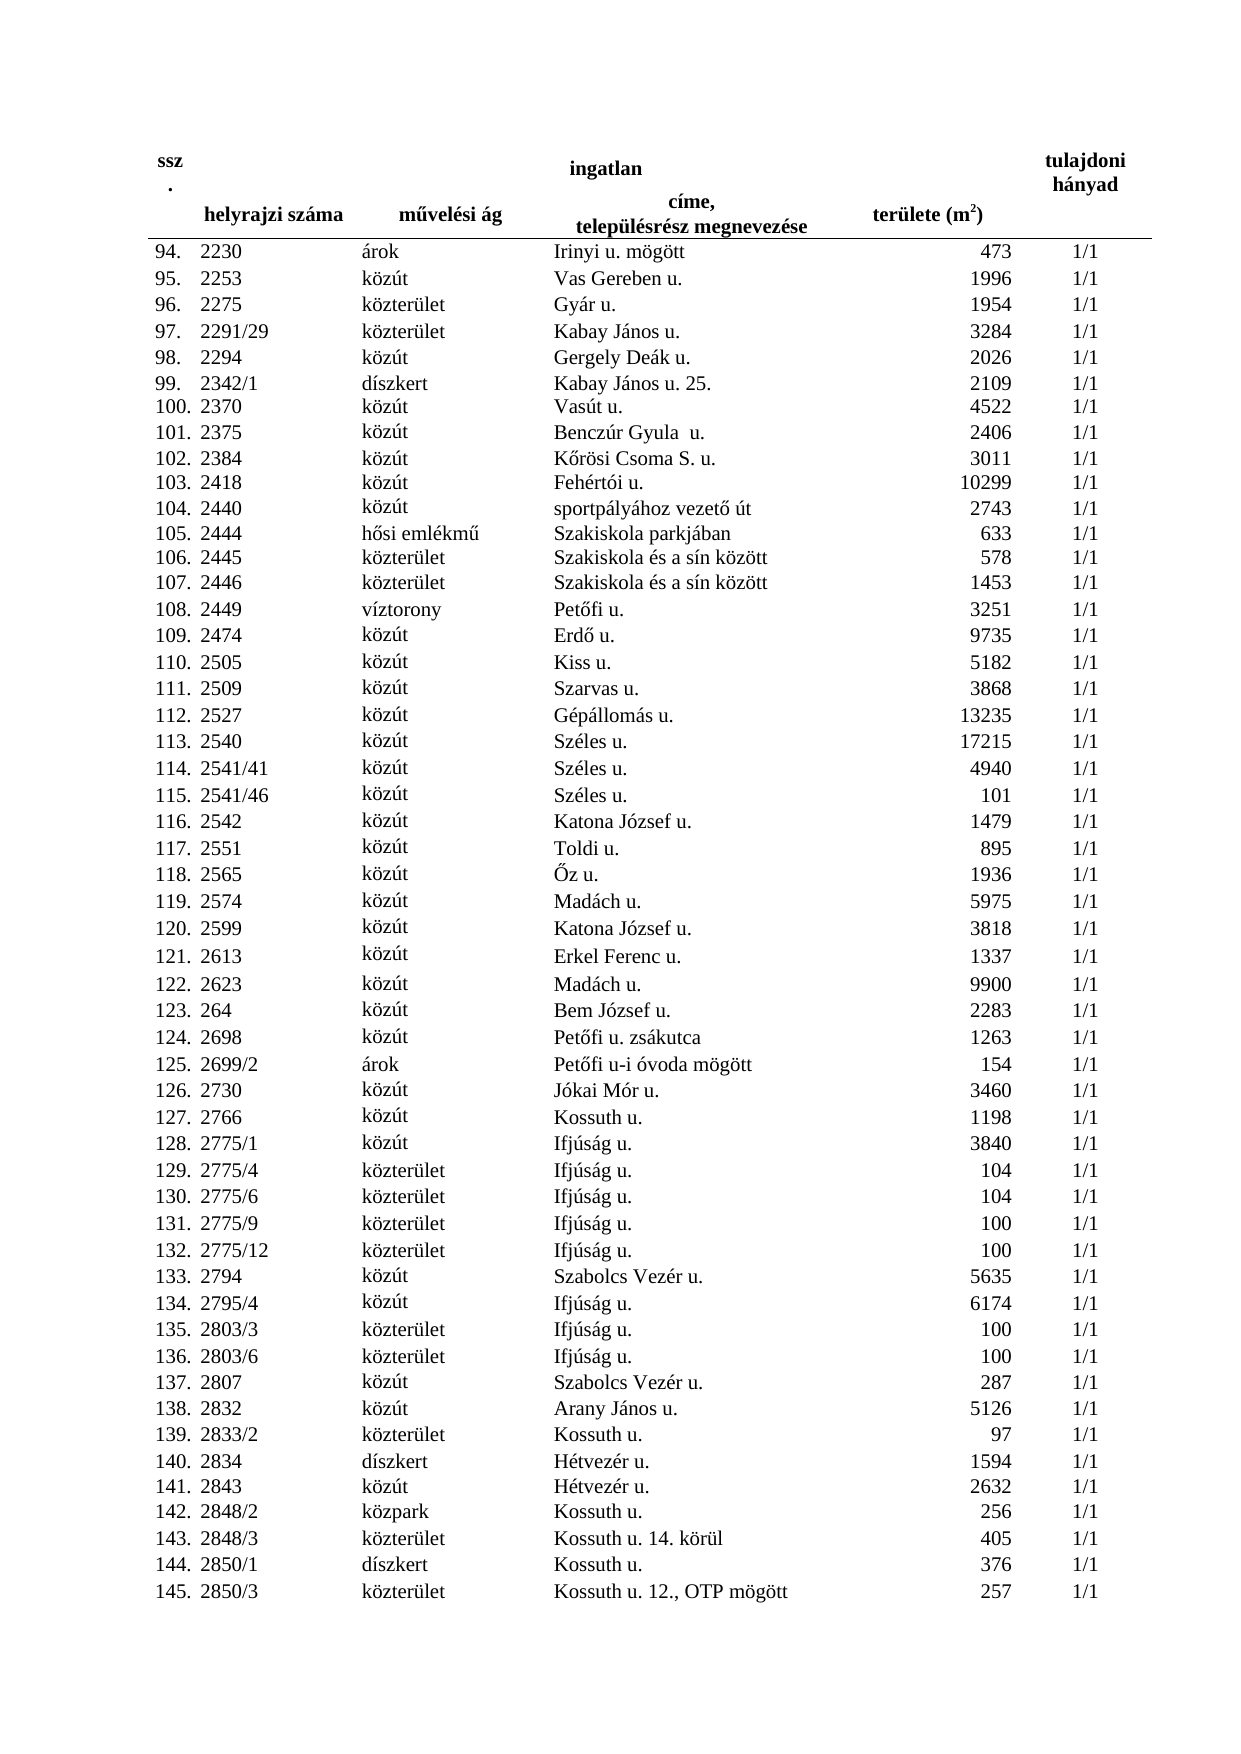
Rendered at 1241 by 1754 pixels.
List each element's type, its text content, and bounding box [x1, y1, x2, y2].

table_cell 264 [193, 997, 354, 1024]
table_cell 1/1 [1019, 781, 1152, 808]
table_cell közút [354, 781, 546, 808]
table_cell Gergely Deák u. [546, 344, 837, 370]
table_cell közterület [354, 1316, 546, 1342]
table_cell közterület [354, 1343, 546, 1369]
table_cell 1/1 [1019, 446, 1152, 470]
table_cell 1/1 [1019, 494, 1152, 521]
table_cell helyrajzi száma [193, 189, 354, 238]
table_cell 1/1 [1019, 1050, 1152, 1077]
table_cell közút [354, 344, 546, 370]
table_cell 1263 [837, 1024, 1019, 1050]
table_cell Ifjúság u. [546, 1289, 837, 1316]
table_cell Kossuth u. 12., OTP mögött [546, 1578, 837, 1604]
table_cell [148, 622, 193, 648]
table_cell [148, 1447, 193, 1474]
table_cell Ifjúság u. [546, 1157, 837, 1183]
table_cell közterület [354, 545, 546, 569]
table_cell [148, 1024, 193, 1050]
table_cell 3840 [837, 1130, 1019, 1157]
table_cell közút [354, 1396, 546, 1421]
table_cell 6174 [837, 1289, 1019, 1316]
table_cell 104 [837, 1183, 1019, 1210]
table_cell 2848/3 [193, 1525, 354, 1551]
table_cell 2505 [193, 649, 354, 675]
table_cell 1/1 [1019, 1316, 1152, 1342]
table_cell [148, 702, 193, 728]
table_cell [148, 419, 193, 446]
table_cell 2509 [193, 675, 354, 702]
table_cell közút [354, 914, 546, 941]
table_cell 1/1 [1019, 1024, 1152, 1050]
table_cell 1337 [837, 941, 1019, 971]
table_cell 1/1 [1019, 1369, 1152, 1396]
table_cell 2775/4 [193, 1157, 354, 1183]
table_cell [148, 370, 193, 394]
table_cell 1594 [837, 1447, 1019, 1474]
table_cell Ifjúság u. [546, 1183, 837, 1210]
table_cell Ifjúság u. [546, 1343, 837, 1369]
table_cell 2775/12 [193, 1236, 354, 1263]
table_cell Gyár u. [546, 291, 837, 317]
table_cell 2565 [193, 861, 354, 888]
table_cell 3251 [837, 595, 1019, 622]
table_cell Erkel Ferenc u. [546, 941, 837, 971]
table_cell 2848/2 [193, 1498, 354, 1524]
table_cell [148, 1396, 193, 1421]
table_cell Kabay János u. 25. [546, 370, 837, 394]
table_cell 376 [837, 1551, 1019, 1578]
table_cell 1/1 [1019, 370, 1152, 394]
table_cell 2807 [193, 1369, 354, 1396]
table_cell [148, 1104, 193, 1130]
table_cell Szarvas u. [546, 675, 837, 702]
table_cell [148, 1077, 193, 1103]
table_cell Ifjúság u. [546, 1130, 837, 1157]
table_cell 2551 [193, 835, 354, 861]
table_cell 2766 [193, 1104, 354, 1130]
table_cell 2699/2 [193, 1050, 354, 1077]
table_cell [148, 941, 193, 971]
table_cell 101 [837, 781, 1019, 808]
table_cell 154 [837, 1050, 1019, 1077]
table_cell 2342/1 [193, 370, 354, 394]
table_cell [148, 1525, 193, 1551]
table_cell 13235 [837, 702, 1019, 728]
table_cell Madách u. [546, 888, 837, 914]
table_cell 2230 [193, 239, 354, 264]
table_cell [148, 1316, 193, 1342]
table_cell [148, 1157, 193, 1183]
table_cell 1/1 [1019, 395, 1152, 418]
table_cell Szabolcs Vezér u. [546, 1369, 837, 1396]
table_cell közút [354, 446, 546, 470]
table_cell közterület [354, 1236, 546, 1263]
table_cell 1/1 [1019, 569, 1152, 595]
table_cell 1/1 [1019, 755, 1152, 781]
table_cell 2832 [193, 1396, 354, 1421]
table_cell [148, 494, 193, 521]
table_cell 2613 [193, 941, 354, 971]
table_cell Benczúr Gyula u. [546, 419, 837, 446]
table_cell 5182 [837, 649, 1019, 675]
table_cell közút [354, 808, 546, 834]
table_cell 100 [837, 1316, 1019, 1342]
table_cell 1/1 [1019, 914, 1152, 941]
table_cell [148, 569, 193, 595]
table_cell 3460 [837, 1077, 1019, 1103]
table_cell 2623 [193, 971, 354, 997]
table_header ingatlan [193, 148, 1019, 188]
table_cell díszkert [354, 370, 546, 394]
table_cell 2803/6 [193, 1343, 354, 1369]
table_cell Ifjúság u. [546, 1316, 837, 1342]
table_cell Ifjúság u. [546, 1236, 837, 1263]
table_cell 2542 [193, 808, 354, 834]
table_cell Arany János u. [546, 1396, 837, 1421]
table_cell 2743 [837, 494, 1019, 521]
table_cell közút [354, 264, 546, 291]
table_cell közút [354, 649, 546, 675]
table_cell 1936 [837, 861, 1019, 888]
table_cell 2275 [193, 291, 354, 317]
table_cell közút [354, 1289, 546, 1316]
table_cell [148, 997, 193, 1024]
table_cell Vas Gereben u. [546, 264, 837, 291]
table_cell [148, 446, 193, 470]
table_cell Erdő u. [546, 622, 837, 648]
table_cell 1/1 [1019, 1130, 1152, 1157]
table_cell 1/1 [1019, 1104, 1152, 1130]
table_cell 1/1 [1019, 344, 1152, 370]
table_cell Kossuth u. [546, 1498, 837, 1524]
table_cell 1/1 [1019, 1551, 1152, 1578]
table_cell 9735 [837, 622, 1019, 648]
table_cell 2775/9 [193, 1210, 354, 1236]
table_cell 2843 [193, 1474, 354, 1498]
table_cell [148, 1130, 193, 1157]
table_cell Petőfi u. zsákutca [546, 1024, 837, 1050]
table_cell 9900 [837, 971, 1019, 997]
table_cell közút [354, 997, 546, 1024]
table_cell közút [354, 1369, 546, 1396]
table_cell 1/1 [1019, 675, 1152, 702]
table_cell árok [354, 239, 546, 264]
table_cell 1/1 [1019, 808, 1152, 834]
table_cell 1479 [837, 808, 1019, 834]
table_cell 3818 [837, 914, 1019, 941]
table_cell közterület [354, 1157, 546, 1183]
table_cell [148, 264, 193, 291]
table_cell 5126 [837, 1396, 1019, 1421]
table_cell [148, 1551, 193, 1578]
table_cell 1/1 [1019, 1263, 1152, 1289]
table_cell [148, 521, 193, 545]
table_cell 4522 [837, 395, 1019, 418]
table_cell Petőfi u. [546, 595, 837, 622]
table_cell [148, 1050, 193, 1077]
table_cell közterület [354, 1421, 546, 1447]
table_cell 1/1 [1019, 888, 1152, 914]
table_cell közterület [354, 1210, 546, 1236]
table_cell közút [354, 728, 546, 755]
table_cell Madách u. [546, 971, 837, 997]
table_cell Kiss u. [546, 649, 837, 675]
table_cell Őz u. [546, 861, 837, 888]
table_cell 2541/46 [193, 781, 354, 808]
table_cell közterület [354, 1525, 546, 1551]
table_cell 2253 [193, 264, 354, 291]
table_cell 1198 [837, 1104, 1019, 1130]
table_cell Kossuth u. 14. körül [546, 1525, 837, 1551]
table_cell [148, 1421, 193, 1447]
table_cell közút [354, 1077, 546, 1103]
table_cell 2775/1 [193, 1130, 354, 1157]
table_cell 100 [837, 1343, 1019, 1369]
table_cell közterület [354, 569, 546, 595]
table_cell 1/1 [1019, 264, 1152, 291]
table_cell 2850/3 [193, 1578, 354, 1604]
table_cell 633 [837, 521, 1019, 545]
table_cell [148, 1578, 193, 1604]
table_cell [148, 755, 193, 781]
table_cell 2803/3 [193, 1316, 354, 1342]
table_cell [148, 1474, 193, 1498]
table_cell 1/1 [1019, 1498, 1152, 1524]
table_cell 2445 [193, 545, 354, 569]
table_cell 1/1 [1019, 1157, 1152, 1183]
table_header tulajdoni hányad [1019, 148, 1152, 238]
table_cell Szakiskola és a sín között [546, 569, 837, 595]
table_cell közterület [354, 317, 546, 344]
table_cell [148, 808, 193, 834]
table_cell Széles u. [546, 781, 837, 808]
table_cell közterület [354, 291, 546, 317]
table_cell Toldi u. [546, 835, 837, 861]
table_cell közterület [354, 1183, 546, 1210]
table_cell 1/1 [1019, 419, 1152, 446]
table_cell 1/1 [1019, 861, 1152, 888]
table_cell 1954 [837, 291, 1019, 317]
table_cell [148, 888, 193, 914]
table_cell 1/1 [1019, 1289, 1152, 1316]
table_cell 1/1 [1019, 941, 1152, 971]
table_cell [148, 1498, 193, 1524]
table_cell Vasút u. [546, 395, 837, 418]
table_cell 578 [837, 545, 1019, 569]
table_cell 2370 [193, 395, 354, 418]
table_cell [148, 344, 193, 370]
table_cell közút [354, 675, 546, 702]
table_cell közút [354, 835, 546, 861]
table_cell 2384 [193, 446, 354, 470]
table_cell közút [354, 971, 546, 997]
table_cell közút [354, 1104, 546, 1130]
table_cell [148, 914, 193, 941]
table_cell 1/1 [1019, 649, 1152, 675]
table_cell [148, 649, 193, 675]
table_cell 1/1 [1019, 728, 1152, 755]
table_cell területe (m2) [837, 189, 1019, 238]
table_cell sportpályához vezető út [546, 494, 837, 521]
table_cell 1/1 [1019, 702, 1152, 728]
table_cell 2850/1 [193, 1551, 354, 1578]
table_cell 1/1 [1019, 1421, 1152, 1447]
table_cell 2775/6 [193, 1183, 354, 1210]
table_cell 2540 [193, 728, 354, 755]
table_cell Ifjúság u. [546, 1210, 837, 1236]
table_cell [148, 1183, 193, 1210]
table_cell 2444 [193, 521, 354, 545]
table_cell Kabay János u. [546, 317, 837, 344]
table_cell 1/1 [1019, 521, 1152, 545]
table_cell 1/1 [1019, 1525, 1152, 1551]
table_cell 3011 [837, 446, 1019, 470]
table_cell 1/1 [1019, 1210, 1152, 1236]
table_cell [148, 1210, 193, 1236]
table_cell 1/1 [1019, 317, 1152, 344]
table_cell 287 [837, 1369, 1019, 1396]
table_header ssz. [148, 148, 193, 238]
table_cell 10299 [837, 470, 1019, 494]
table_cell közút [354, 888, 546, 914]
table_cell [148, 861, 193, 888]
table_cell 1/1 [1019, 545, 1152, 569]
table_cell Kossuth u. [546, 1421, 837, 1447]
table_cell 895 [837, 835, 1019, 861]
table_cell 104 [837, 1157, 1019, 1183]
table_cell 1/1 [1019, 470, 1152, 494]
table_cell közút [354, 861, 546, 888]
table_cell közút [354, 419, 546, 446]
table_cell [148, 1236, 193, 1263]
table_cell 1/1 [1019, 622, 1152, 648]
table_cell 405 [837, 1525, 1019, 1551]
table_cell 2698 [193, 1024, 354, 1050]
table_cell 1/1 [1019, 835, 1152, 861]
table_cell 2406 [837, 419, 1019, 446]
table_cell 4940 [837, 755, 1019, 781]
table_cell 2109 [837, 370, 1019, 394]
table_cell Irinyi u. mögött [546, 239, 837, 264]
table_cell közút [354, 395, 546, 418]
table_cell 1/1 [1019, 1236, 1152, 1263]
table_cell 2449 [193, 595, 354, 622]
table_cell [148, 317, 193, 344]
table_cell 473 [837, 239, 1019, 264]
table_cell 2794 [193, 1263, 354, 1289]
table_cell 1/1 [1019, 291, 1152, 317]
table_cell [148, 728, 193, 755]
table_cell [148, 1369, 193, 1396]
table_cell [148, 291, 193, 317]
table_cell [148, 395, 193, 418]
table_cell közút [354, 470, 546, 494]
table_cell 257 [837, 1578, 1019, 1604]
table_cell 1/1 [1019, 1578, 1152, 1604]
table_cell Kossuth u. [546, 1551, 837, 1578]
table_cell 17215 [837, 728, 1019, 755]
table_cell 2294 [193, 344, 354, 370]
table_cell 2599 [193, 914, 354, 941]
table_cell 1/1 [1019, 1396, 1152, 1421]
table_cell 2418 [193, 470, 354, 494]
table_cell Katona József u. [546, 808, 837, 834]
table_cell 5635 [837, 1263, 1019, 1289]
table_cell művelési ág [354, 189, 546, 238]
table_cell [148, 470, 193, 494]
table_cell árok [354, 1050, 546, 1077]
table_cell [148, 675, 193, 702]
table_cell 2632 [837, 1474, 1019, 1498]
table_cell 2283 [837, 997, 1019, 1024]
table_cell 1453 [837, 569, 1019, 595]
table_cell közút [354, 702, 546, 728]
table_cell közút [354, 1024, 546, 1050]
table_cell 5975 [837, 888, 1019, 914]
table_cell 2291/29 [193, 317, 354, 344]
table_cell Szakiskola parkjában [546, 521, 837, 545]
table_cell Hétvezér u. [546, 1447, 837, 1474]
table_cell 1/1 [1019, 1077, 1152, 1103]
table_cell Katona József u. [546, 914, 837, 941]
table_cell közút [354, 622, 546, 648]
table_cell [148, 1343, 193, 1369]
table_cell közpark [354, 1498, 546, 1524]
table_cell 2795/4 [193, 1289, 354, 1316]
table_cell közterület [354, 1578, 546, 1604]
table_cell 2446 [193, 569, 354, 595]
table_cell [148, 545, 193, 569]
table_cell 2834 [193, 1447, 354, 1474]
table_cell 2574 [193, 888, 354, 914]
table_cell víztorony [354, 595, 546, 622]
table_cell közút [354, 1130, 546, 1157]
table_cell 100 [837, 1236, 1019, 1263]
table_cell 1/1 [1019, 1447, 1152, 1474]
table_cell 1/1 [1019, 595, 1152, 622]
table_cell [148, 1289, 193, 1316]
table_cell díszkert [354, 1447, 546, 1474]
table_cell 2440 [193, 494, 354, 521]
table_cell 2474 [193, 622, 354, 648]
table_cell 2375 [193, 419, 354, 446]
table_cell díszkert [354, 1551, 546, 1578]
table_cell Széles u. [546, 728, 837, 755]
table_cell Bem József u. [546, 997, 837, 1024]
table_cell közút [354, 494, 546, 521]
table_cell címe, településrész megnevezése [546, 189, 837, 238]
table_cell hősi emlékmű [354, 521, 546, 545]
table_cell Fehértói u. [546, 470, 837, 494]
table_cell 1/1 [1019, 1343, 1152, 1369]
table_cell közút [354, 1474, 546, 1498]
table_cell 100 [837, 1210, 1019, 1236]
table_cell 2541/41 [193, 755, 354, 781]
table_cell [148, 835, 193, 861]
table_cell 2026 [837, 344, 1019, 370]
table_cell Hétvezér u. [546, 1474, 837, 1498]
table_cell 3868 [837, 675, 1019, 702]
table_cell 2730 [193, 1077, 354, 1103]
table_cell 2833/2 [193, 1421, 354, 1447]
table_cell 3284 [837, 317, 1019, 344]
table_cell 2527 [193, 702, 354, 728]
table_cell Szabolcs Vezér u. [546, 1263, 837, 1289]
table_cell Gépállomás u. [546, 702, 837, 728]
table_cell Petőfi u-i óvoda mögött [546, 1050, 837, 1077]
table_cell 1/1 [1019, 971, 1152, 997]
table_cell [148, 595, 193, 622]
table_cell Szakiskola és a sín között [546, 545, 837, 569]
table_cell [148, 971, 193, 997]
table_cell Kossuth u. [546, 1104, 837, 1130]
table_cell 97 [837, 1421, 1019, 1447]
table_cell 256 [837, 1498, 1019, 1524]
table_cell 1/1 [1019, 997, 1152, 1024]
table_cell közút [354, 755, 546, 781]
table_cell közút [354, 941, 546, 971]
table_cell 1/1 [1019, 1474, 1152, 1498]
table_cell Széles u. [546, 755, 837, 781]
table_cell közút [354, 1263, 546, 1289]
table_cell [148, 1263, 193, 1289]
table_cell 1/1 [1019, 239, 1152, 264]
table_cell Kőrösi Csoma S. u. [546, 446, 837, 470]
table_cell 1996 [837, 264, 1019, 291]
table_cell Jókai Mór u. [546, 1077, 837, 1103]
table_cell [148, 239, 193, 264]
table_cell 1/1 [1019, 1183, 1152, 1210]
table_cell [148, 781, 193, 808]
